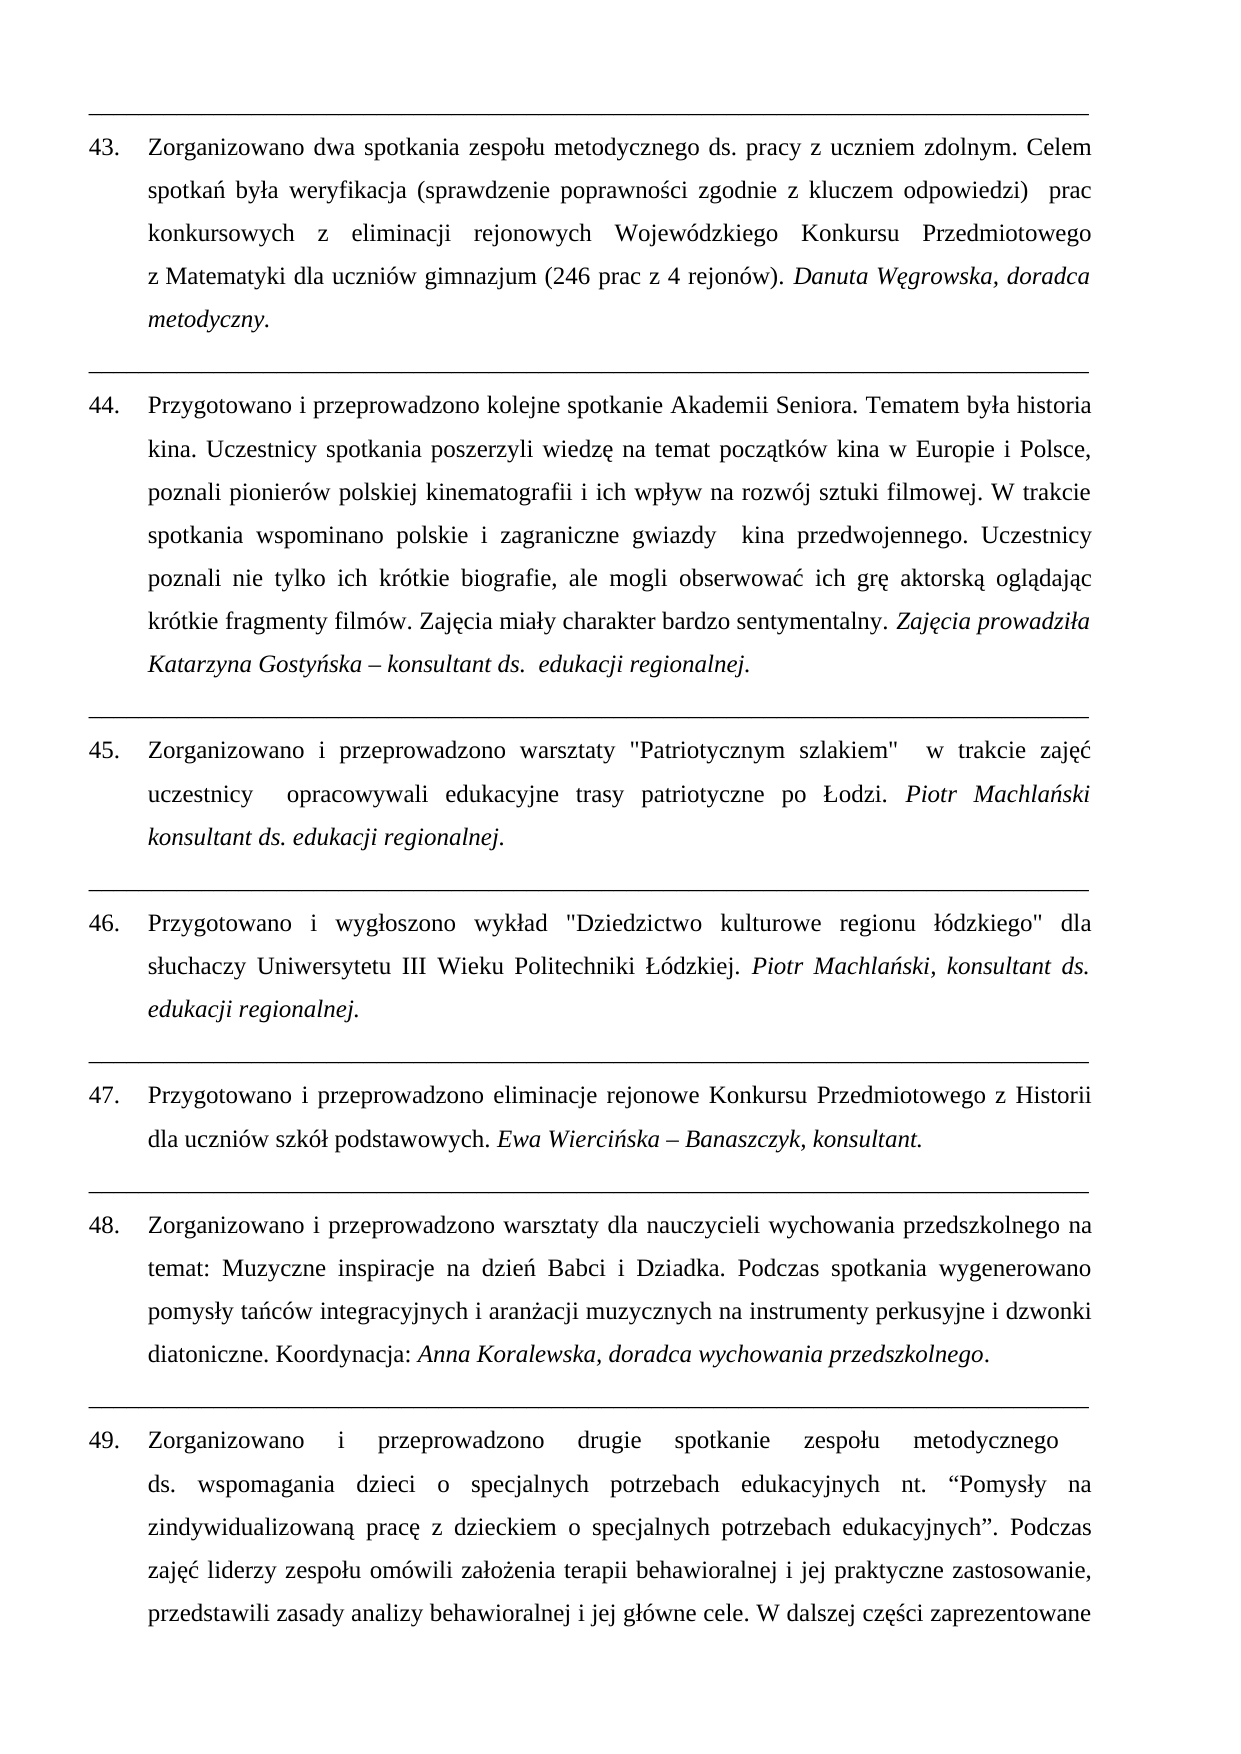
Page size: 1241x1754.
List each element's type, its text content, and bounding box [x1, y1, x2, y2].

list ________________________________________________________________________________ [89, 1037, 1092, 1066]
list Zorganizowano i przeprowadzono warsztaty "Patriotycznym szlakiem" w trakcie zajęć uczestnicy opracowywali edukacyjne trasy patriotyczne po Łodzi. Piotr Machlański konsultant ds. edukacji regionalnej. [89, 736, 1092, 851]
list ________________________________________________________________________________ [89, 865, 1092, 894]
list Zorganizowano i przeprowadzono warsztaty dla nauczycieli wychowania przedszkolnego na temat: Muzyczne inspiracje na dzień Babci i Dziadka. Podczas spotkania wygenerowano pomysły tańców integracyjnych i aranżacji muzycznych na instrumenty perkusyjne i dzwonki diatoniczne. Koordynacja: Anna Koralewska, doradca wychowania przedszkolnego. [89, 1210, 1092, 1368]
list ________________________________________________________________________________ [89, 692, 1092, 721]
list Przygotowano i wygłoszono wykład "Dziedzictwo kulturowe regionu łódzkiego" dla słuchaczy Uniwersytetu III Wieku Politechniki Łódzkiej. Piotr Machlański, konsultant ds. edukacji regionalnej. [89, 908, 1092, 1023]
list Przygotowano i przeprowadzono eliminacje rejonowe Konkursu Przedmiotowego z Historii dla uczniów szkół podstawowych. Ewa Wiercińska – Banaszczyk, konsultant. [89, 1081, 1092, 1152]
list ________________________________________________________________________________ [89, 1167, 1092, 1196]
list Zorganizowano dwa spotkania zespołu metodycznego ds. pracy z uczniem zdolnym. Celem spotkań była weryfikacja (sprawdzenie poprawności zgodnie z kluczem odpowiedzi) prac konkursowych z eliminacji rejonowych Wojewódzkiego Konkursu Przedmiotowego z Matematyki dla uczniów gimnazjum (246 prac z 4 rejonów). Danuta Węgrowska, doradca metodyczny. [89, 132, 1092, 333]
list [89, 1426, 1092, 1627]
list ________________________________________________________________________________ [89, 347, 1092, 376]
list ________________________________________________________________________________ [89, 89, 1092, 117]
list Przygotowano i przeprowadzono kolejne spotkanie Akademii Seniora. Tematem była historia kina. Uczestnicy spotkania poszerzyli wiedzę na temat początków kina w Europie i Polsce, poznali pionierów polskiej kinematografii i ich wpływ na rozwój sztuki filmowej. W trakcie spotkania wspominano polskie i zagraniczne gwiazdy kina przedwojennego. Uczestnicy poznali nie tylko ich krótkie biografie, ale mogli obserwować ich grę aktorską oglądając krótkie fragmenty filmów. Zajęcia miały charakter bardzo sentymentalny. Zajęcia prowadziła Katarzyna Gostyńska – konsultant ds. edukacji regionalnej. [89, 391, 1092, 678]
list ________________________________________________________________________________ [89, 1382, 1092, 1411]
